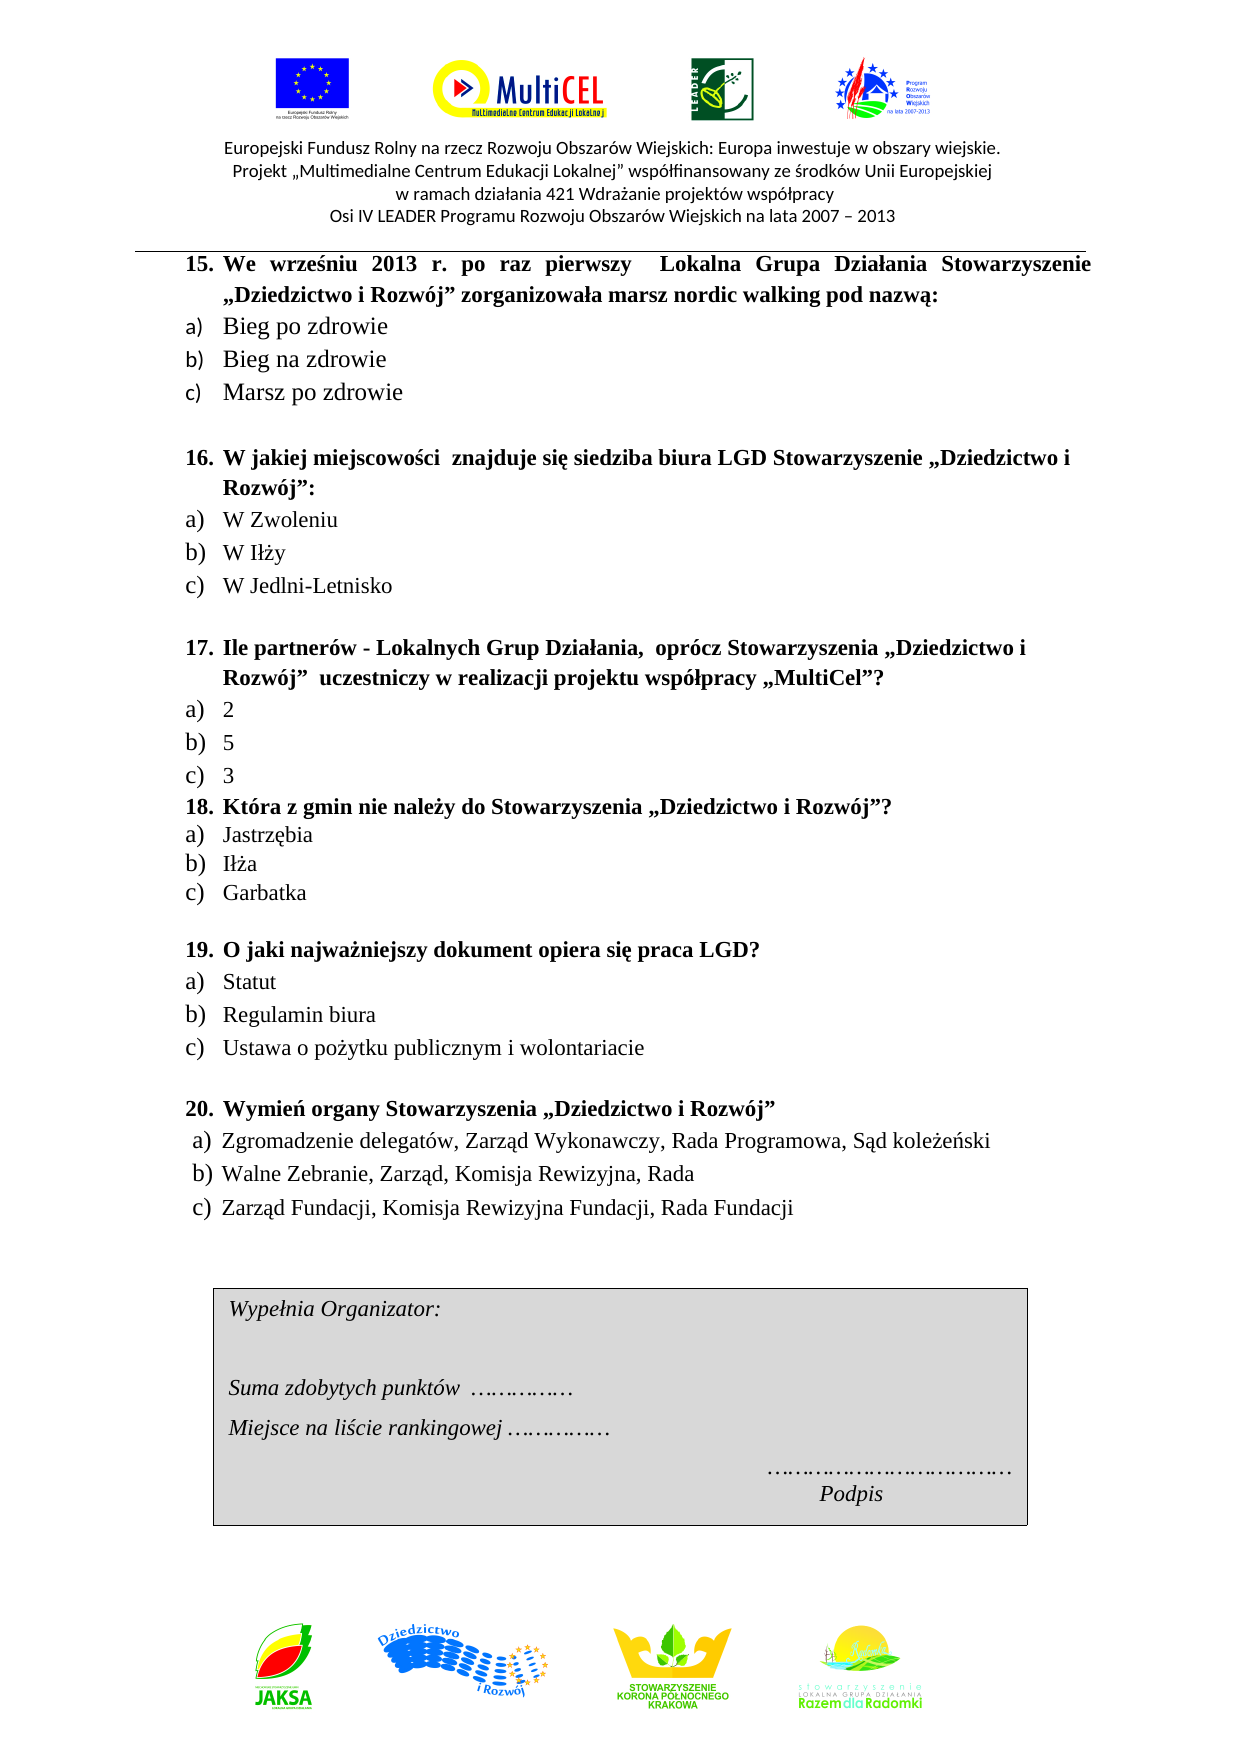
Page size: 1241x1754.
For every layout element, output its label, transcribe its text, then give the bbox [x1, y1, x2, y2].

list Jastrzębia [185, 819, 1093, 848]
list Walne Zebranie, Zarząd, Komisja Rewizyjna, Rada [192, 1158, 1093, 1187]
picture [147, 28, 1045, 136]
picture [147, 1605, 1045, 1726]
list Zarząd Fundacji, Komisja Rewizyjna Fundacji, Rada Fundacji [192, 1192, 1093, 1220]
list Wymień organy Stowarzyszenia „Dziedzictwo i Rozwój” [185, 1095, 1093, 1122]
list 3 [185, 760, 1093, 789]
list Ustawa o pożytku publicznym i wolontariacie [185, 1032, 1093, 1061]
list W Iłży [185, 537, 1093, 566]
list W jakiej miejscowości znajduje się siedziba biura LGD Stowarzyszenie „Dziedzictwo i Rozwój”: [185, 444, 1093, 500]
list O jaki najważniejszy dokument opiera się praca LGD? [185, 936, 1093, 962]
list Ile partnerów - Lokalnych Grup Działania, oprócz Stowarzyszenia „Dziedzictwo i Rozwój” uczestniczy w realizacji projektu współpracy „MultiCel”? [185, 633, 1093, 690]
list Iłża [185, 848, 1093, 877]
list Zgromadzenie delegatów, Zarząd Wykonawczy, Rada Programowa, Sąd koleżeński [192, 1126, 1093, 1154]
list Marsz po zdrowie [185, 377, 1093, 407]
list W Jedlni-Letnisko [185, 570, 1093, 599]
list Która z gmin nie należy do Stowarzyszenia „Dziedzictwo i Rozwój”? [185, 793, 1093, 819]
list W Zwoleniu [185, 504, 1093, 533]
list Statut [185, 966, 1093, 995]
list Regulamin biura [185, 999, 1093, 1028]
list 2 [185, 694, 1093, 723]
list We wrześniu 2013 r. po raz pierwszy Lokalna Grupa Działania Stowarzyszenie „Dziedzictwo i Rozwój” zorganizowała marsz nordic walking pod nazwą: [185, 250, 1093, 307]
list Bieg na zdrowie [185, 344, 1093, 373]
list 5 [185, 727, 1093, 756]
list Bieg po zdrowie [185, 311, 1093, 340]
list Garbatka [185, 877, 1093, 906]
